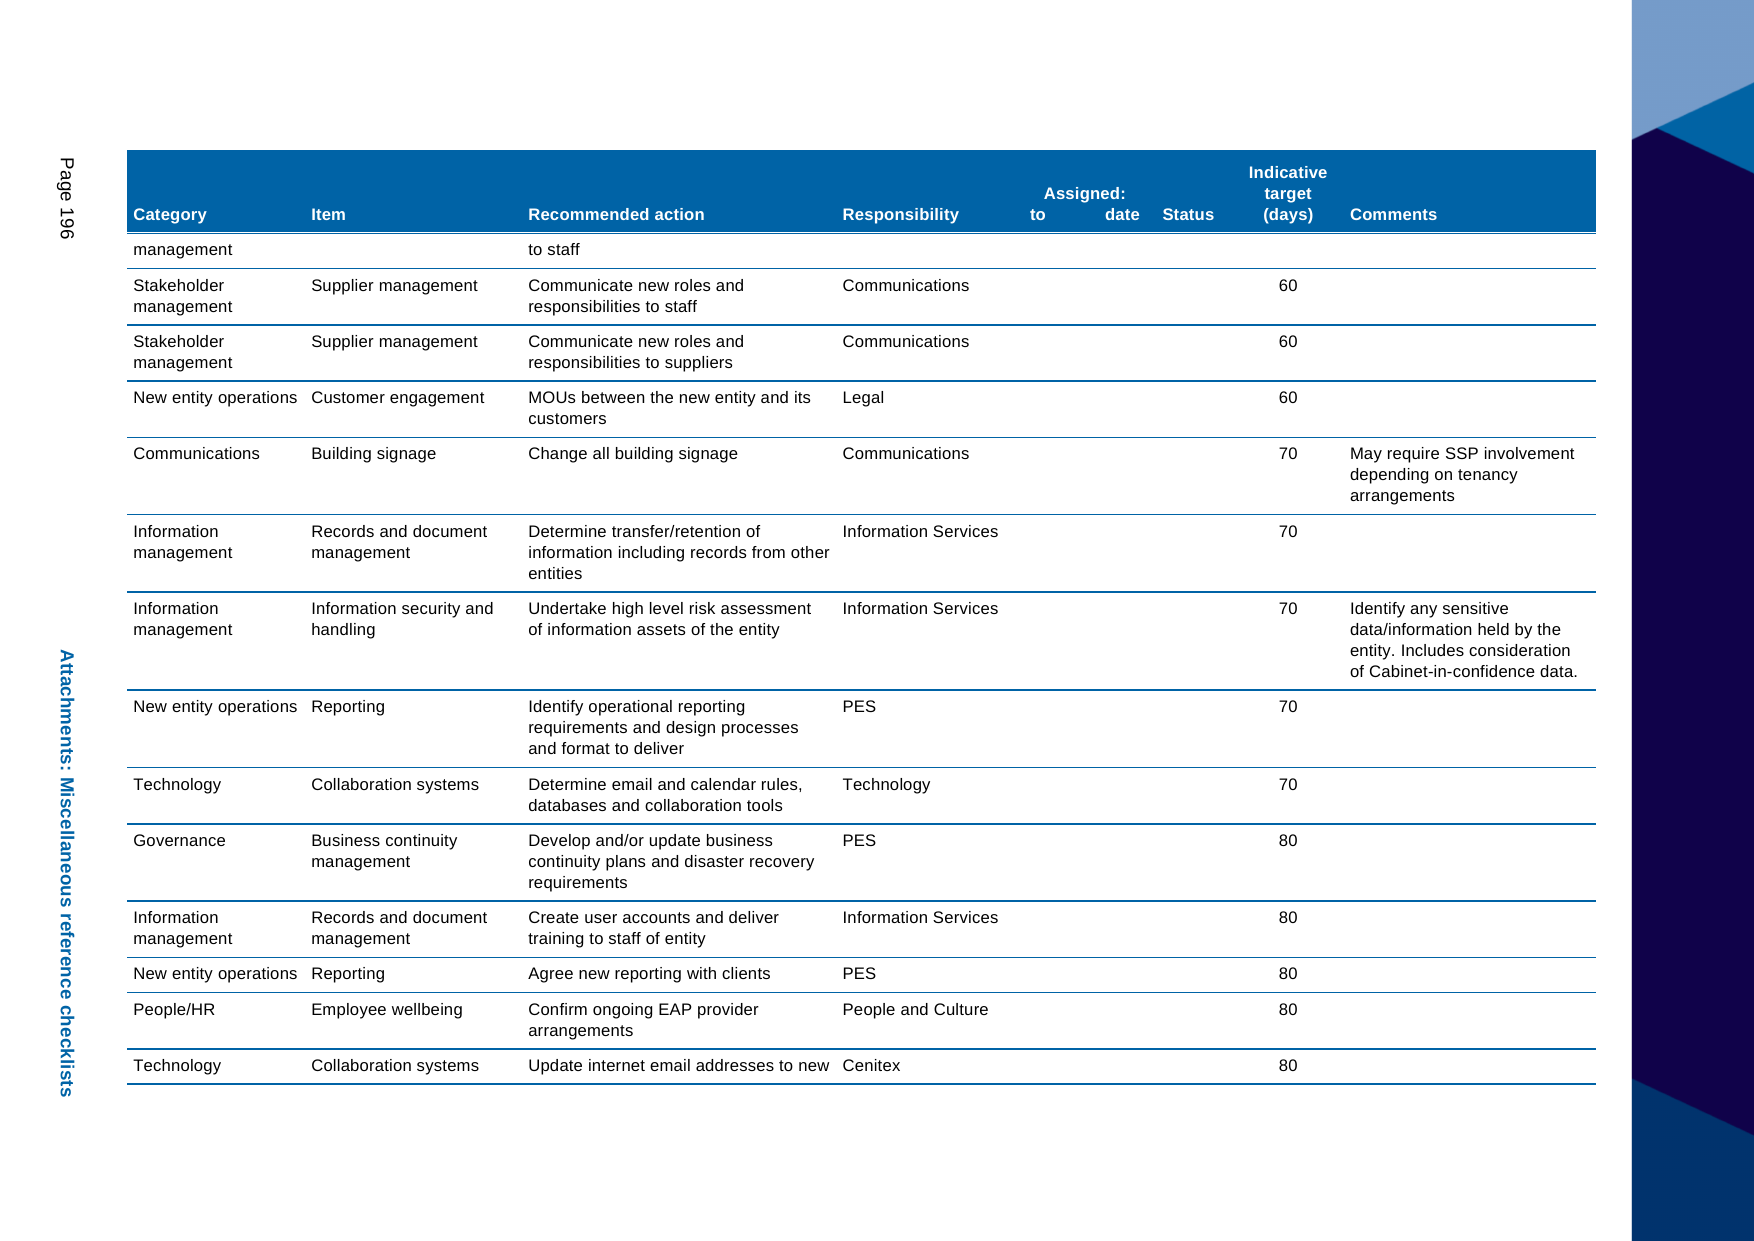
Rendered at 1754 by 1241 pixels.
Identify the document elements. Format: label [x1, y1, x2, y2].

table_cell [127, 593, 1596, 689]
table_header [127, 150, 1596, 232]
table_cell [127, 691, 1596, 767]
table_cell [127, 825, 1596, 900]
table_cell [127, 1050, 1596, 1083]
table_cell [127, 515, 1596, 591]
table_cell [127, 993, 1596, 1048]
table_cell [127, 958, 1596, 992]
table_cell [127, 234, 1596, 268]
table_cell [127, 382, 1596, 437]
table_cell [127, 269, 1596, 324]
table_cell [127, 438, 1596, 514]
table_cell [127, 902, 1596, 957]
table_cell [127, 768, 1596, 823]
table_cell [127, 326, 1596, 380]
picture [1632, 0, 1754, 1241]
